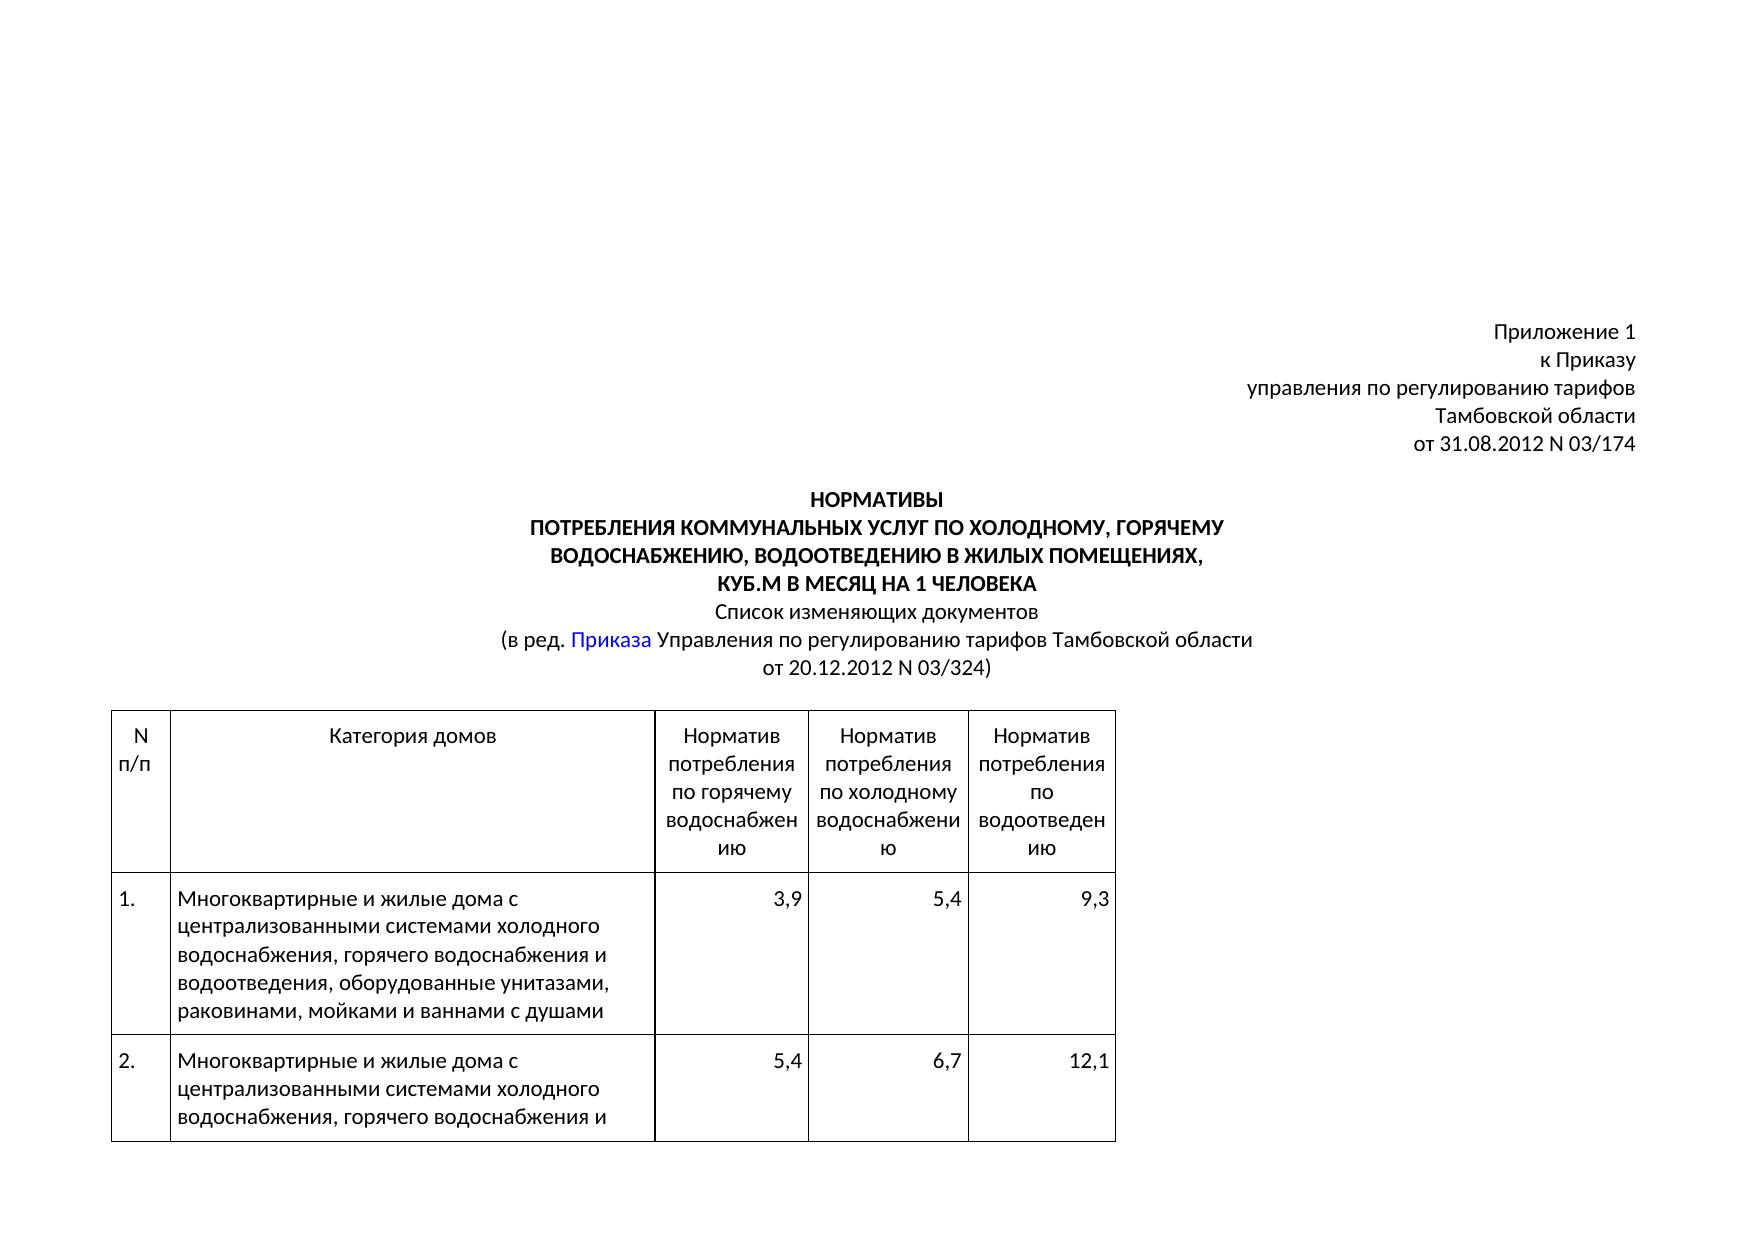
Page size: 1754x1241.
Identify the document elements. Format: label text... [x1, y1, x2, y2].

text управления по регулированию тарифов [118, 373, 1636, 401]
text Тамбовской области [118, 401, 1636, 429]
text к Приказу [118, 345, 1636, 373]
table_header Норматив потребления по горячему водоснабжению [656, 711, 808, 872]
table_cell 1. [112, 873, 170, 1034]
table_cell Многоквартирные и жилые дома с централизованными системами холодного водоснабжения, горячего водоснабжения и водоотведения, оборудованные унитазами, раковинами, мойками и ваннами с душами [171, 873, 654, 1034]
table_header Норматив потребления по водоотведению [969, 711, 1115, 872]
table_header N п/п [112, 711, 170, 872]
text (в ред. Приказа Управления по регулированию тарифов Тамбовской области [118, 626, 1636, 653]
table_cell 5,4 [656, 1035, 808, 1141]
table_header Категория домов [171, 711, 654, 872]
table_cell 6,7 [809, 1035, 968, 1141]
table_cell 12,1 [969, 1035, 1115, 1141]
text от 20.12.2012 N 03/324) [118, 653, 1636, 682]
text Приложение 1 [118, 317, 1636, 345]
table_cell 2. [112, 1035, 170, 1141]
table_cell 9,3 [969, 873, 1115, 1034]
title НОРМАТИВЫ [118, 485, 1636, 513]
title КУБ.М В МЕСЯЦ НА 1 ЧЕЛОВЕКА [118, 569, 1636, 597]
table_cell 5,4 [809, 873, 968, 1034]
table_header Норматив потребления по холодному водоснабжению [809, 711, 968, 872]
text Список изменяющих документов [118, 597, 1636, 626]
title ПОТРЕБЛЕНИЯ КОММУНАЛЬНЫХ УСЛУГ ПО ХОЛОДНОМУ, ГОРЯЧЕМУ [118, 513, 1636, 541]
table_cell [171, 1035, 654, 1141]
text от 31.08.2012 N 03/174 [118, 429, 1636, 457]
title ВОДОСНАБЖЕНИЮ, ВОДООТВЕДЕНИЮ В ЖИЛЫХ ПОМЕЩЕНИЯХ, [118, 541, 1636, 569]
table_cell 3,9 [656, 873, 808, 1034]
